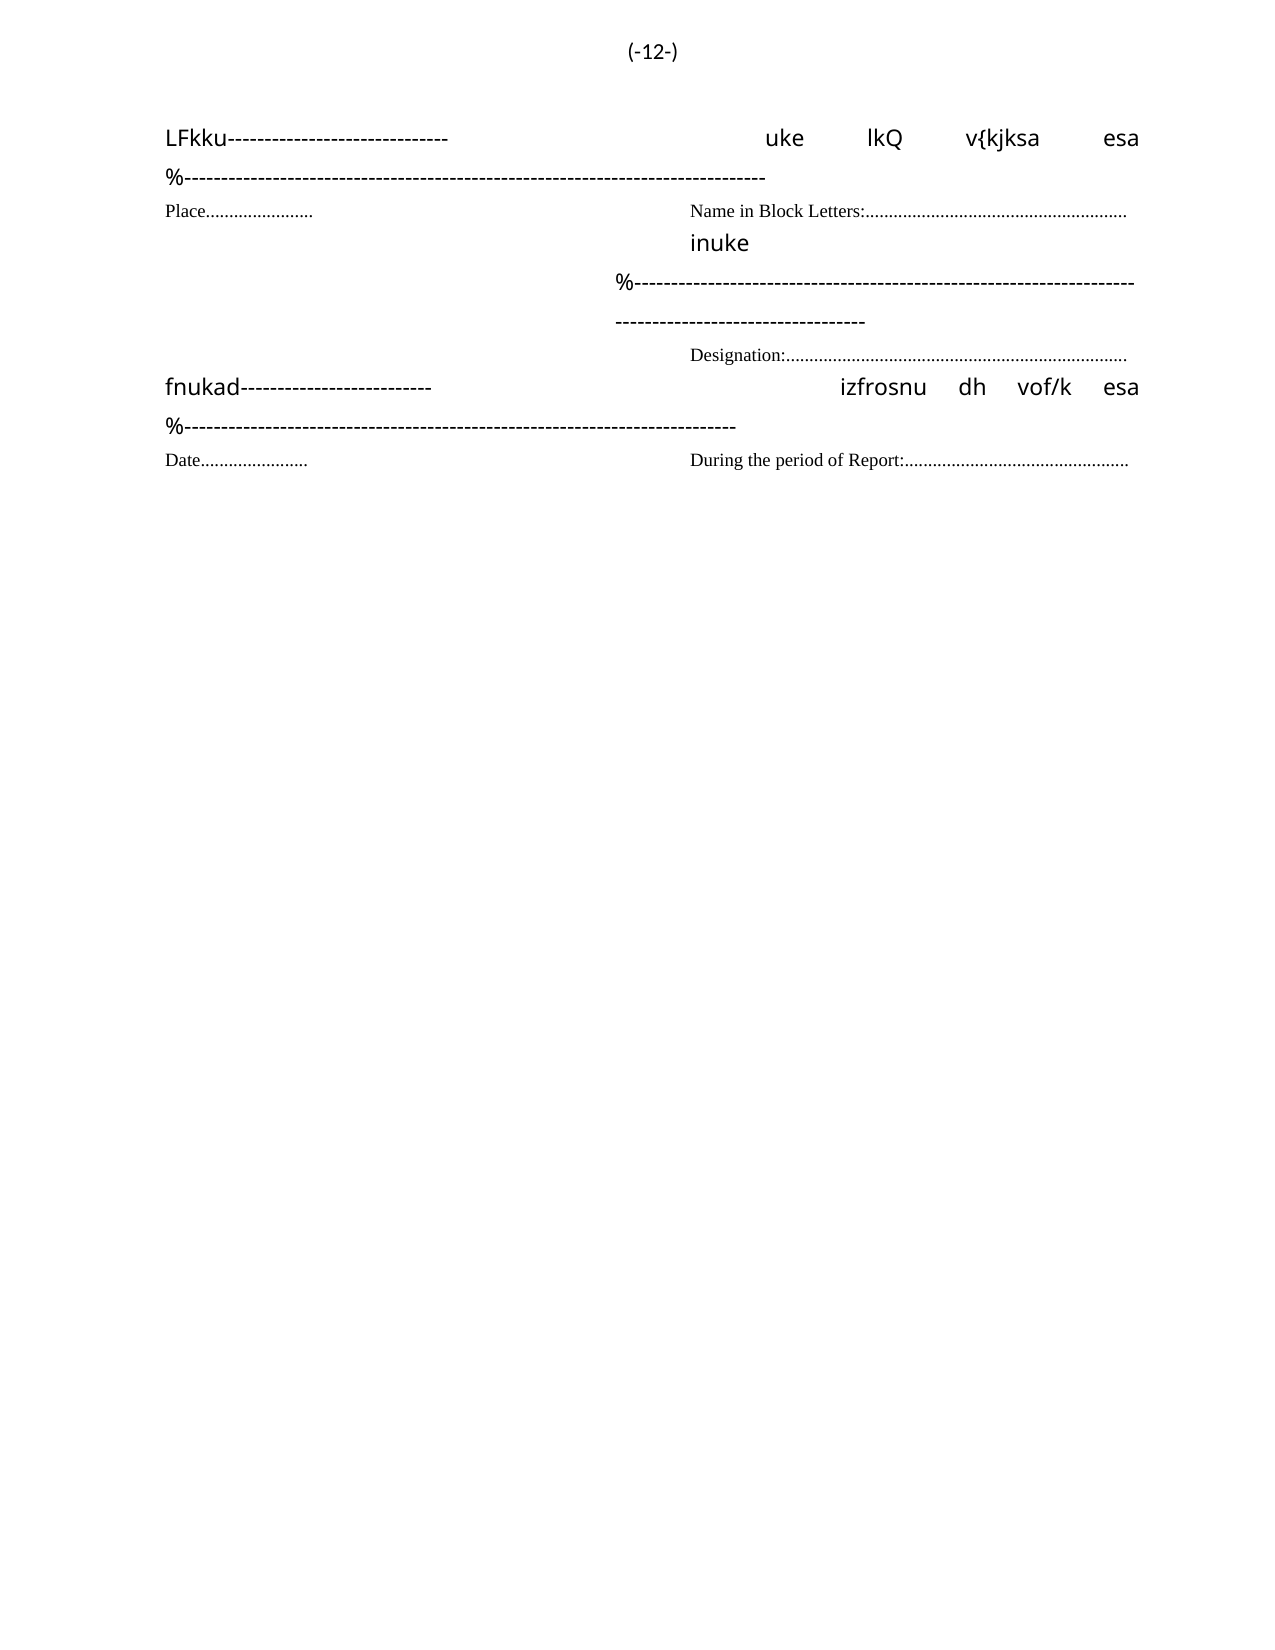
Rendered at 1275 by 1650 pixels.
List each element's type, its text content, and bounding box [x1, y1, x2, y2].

text inuke%------------------------------------------------------------------------------------------------------ [615, 227, 1140, 336]
text Place....................... Name in Block Letters:........................................................ [165, 200, 1140, 222]
text Date....................... During the period of Report:................................................ [165, 449, 1140, 471]
text fnukad-------------------------- izfrosnu dh vof/k esa%--------------------------------------------------------------------------- [165, 371, 1140, 441]
text LFkku------------------------------ uke lkQ v{kjksa esa%------------------------------------------------------------------------------- [165, 122, 1140, 192]
text Designation:......................................................................... [615, 344, 1140, 366]
